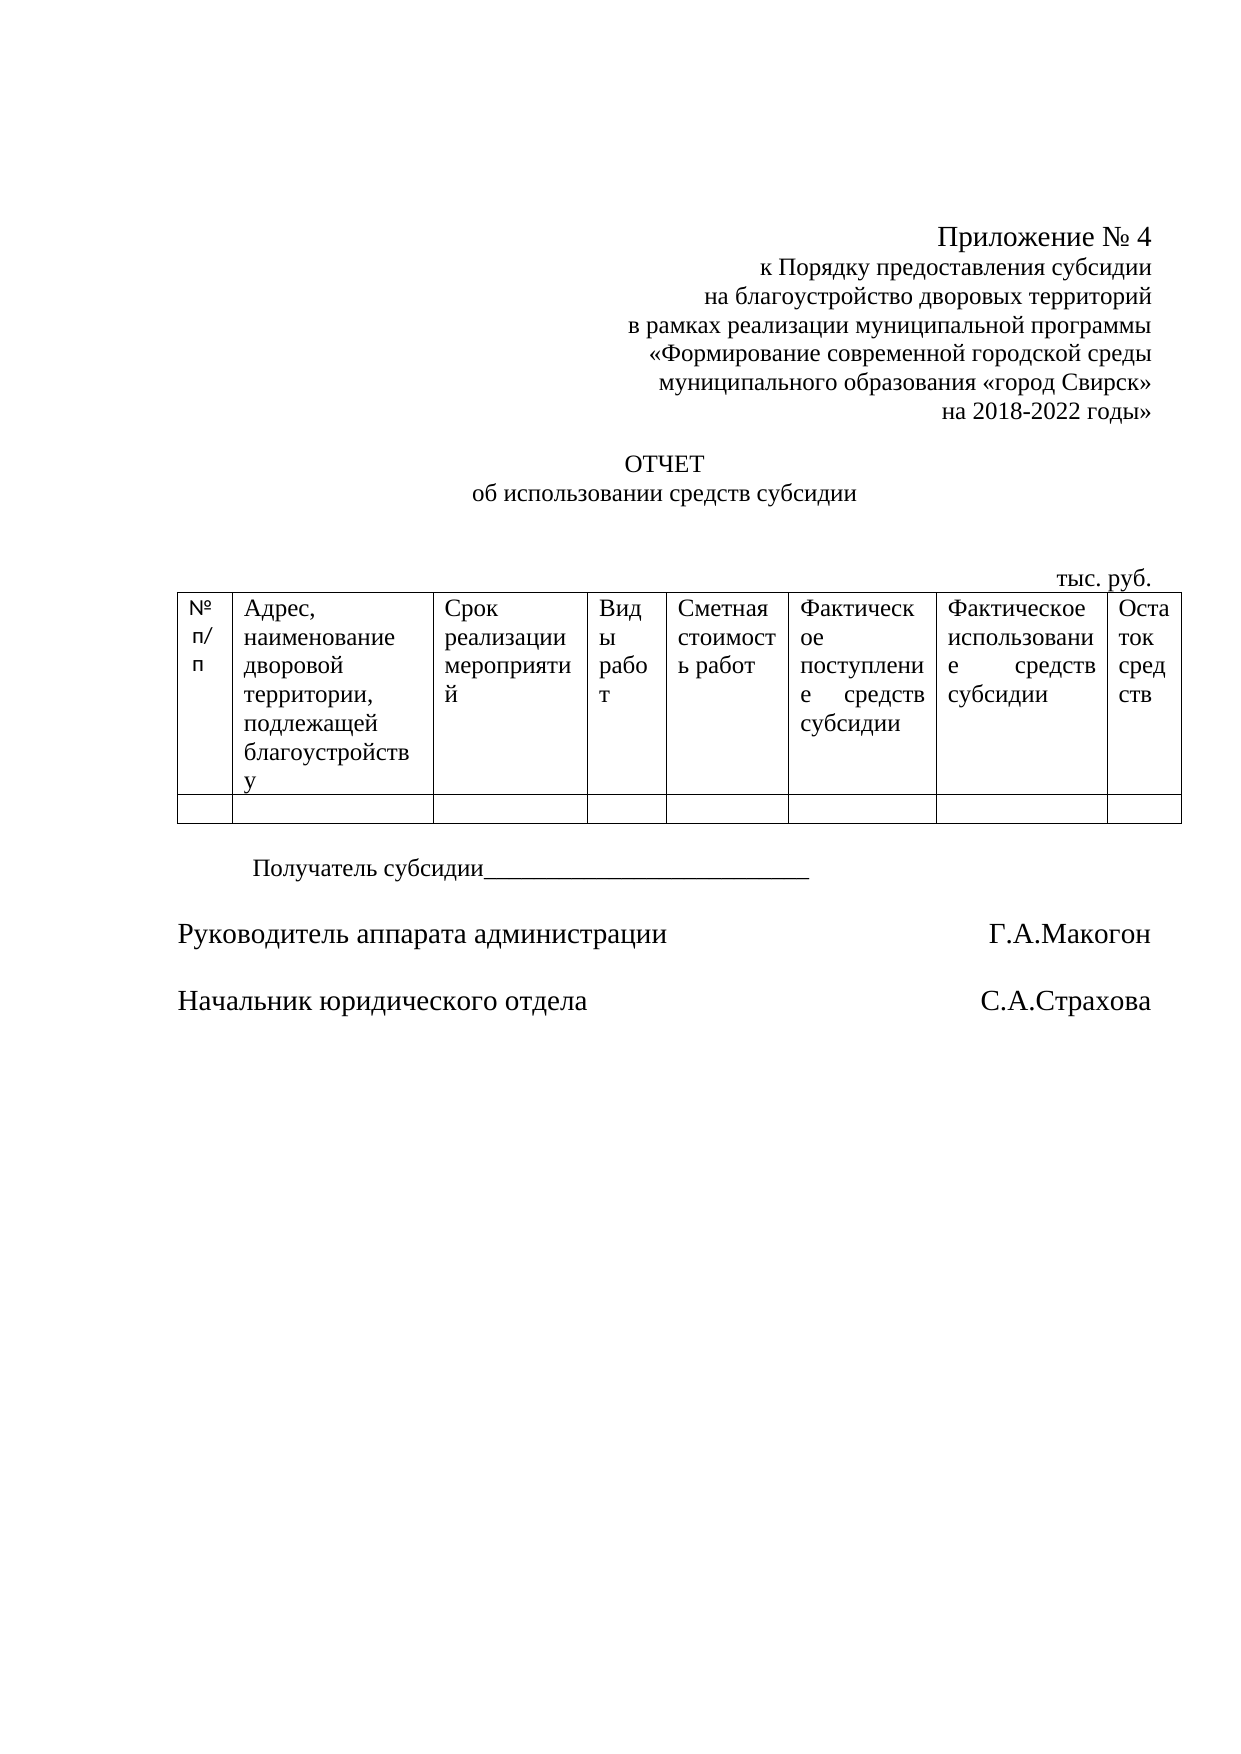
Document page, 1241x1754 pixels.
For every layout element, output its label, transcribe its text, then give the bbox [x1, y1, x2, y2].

table_cell [937, 795, 1107, 823]
table_cell [178, 795, 232, 823]
table_header Остаток средств [1108, 593, 1181, 794]
table_header Виды работ [588, 593, 666, 794]
table_cell [667, 795, 788, 823]
text на 2018-2022 годы» [177, 396, 1152, 425]
text об использовании средств субсидии [177, 478, 1152, 506]
table_cell [434, 795, 587, 823]
text в рамках реализации муниципальной программы [177, 310, 1152, 338]
text тыс. руб. [177, 563, 1152, 592]
table_header Фактическое поступление средств субсидии [789, 593, 936, 794]
text Руководитель аппарата администрации Г.А.Макогон [177, 916, 1152, 949]
table_cell [789, 795, 936, 823]
text «Формирование современной городской среды [177, 338, 1152, 367]
table_cell [588, 795, 666, 823]
table_header № п/п [178, 593, 232, 794]
text муниципального образования «город Свирск» [177, 367, 1152, 396]
text на благоустройство дворовых территорий [177, 281, 1152, 310]
table_header Срок реализации мероприятий [434, 593, 587, 794]
text к Порядку предоставления субсидии [177, 252, 1152, 281]
text ОТЧЕТ [177, 449, 1152, 478]
text Начальник юридического отдела С.А.Страхова [177, 983, 1152, 1016]
table_cell [1108, 795, 1181, 823]
text Получатель субсидии__________________________ [252, 853, 1152, 882]
table_header Фактическое использование средств субсидии [937, 593, 1107, 794]
table_header Адрес, наименование дворовой территории, подлежащей благоустройству [233, 593, 433, 794]
table_cell [233, 795, 433, 823]
table_header Сметная стоимость работ [667, 593, 788, 794]
text Приложение № 4 [177, 219, 1152, 252]
